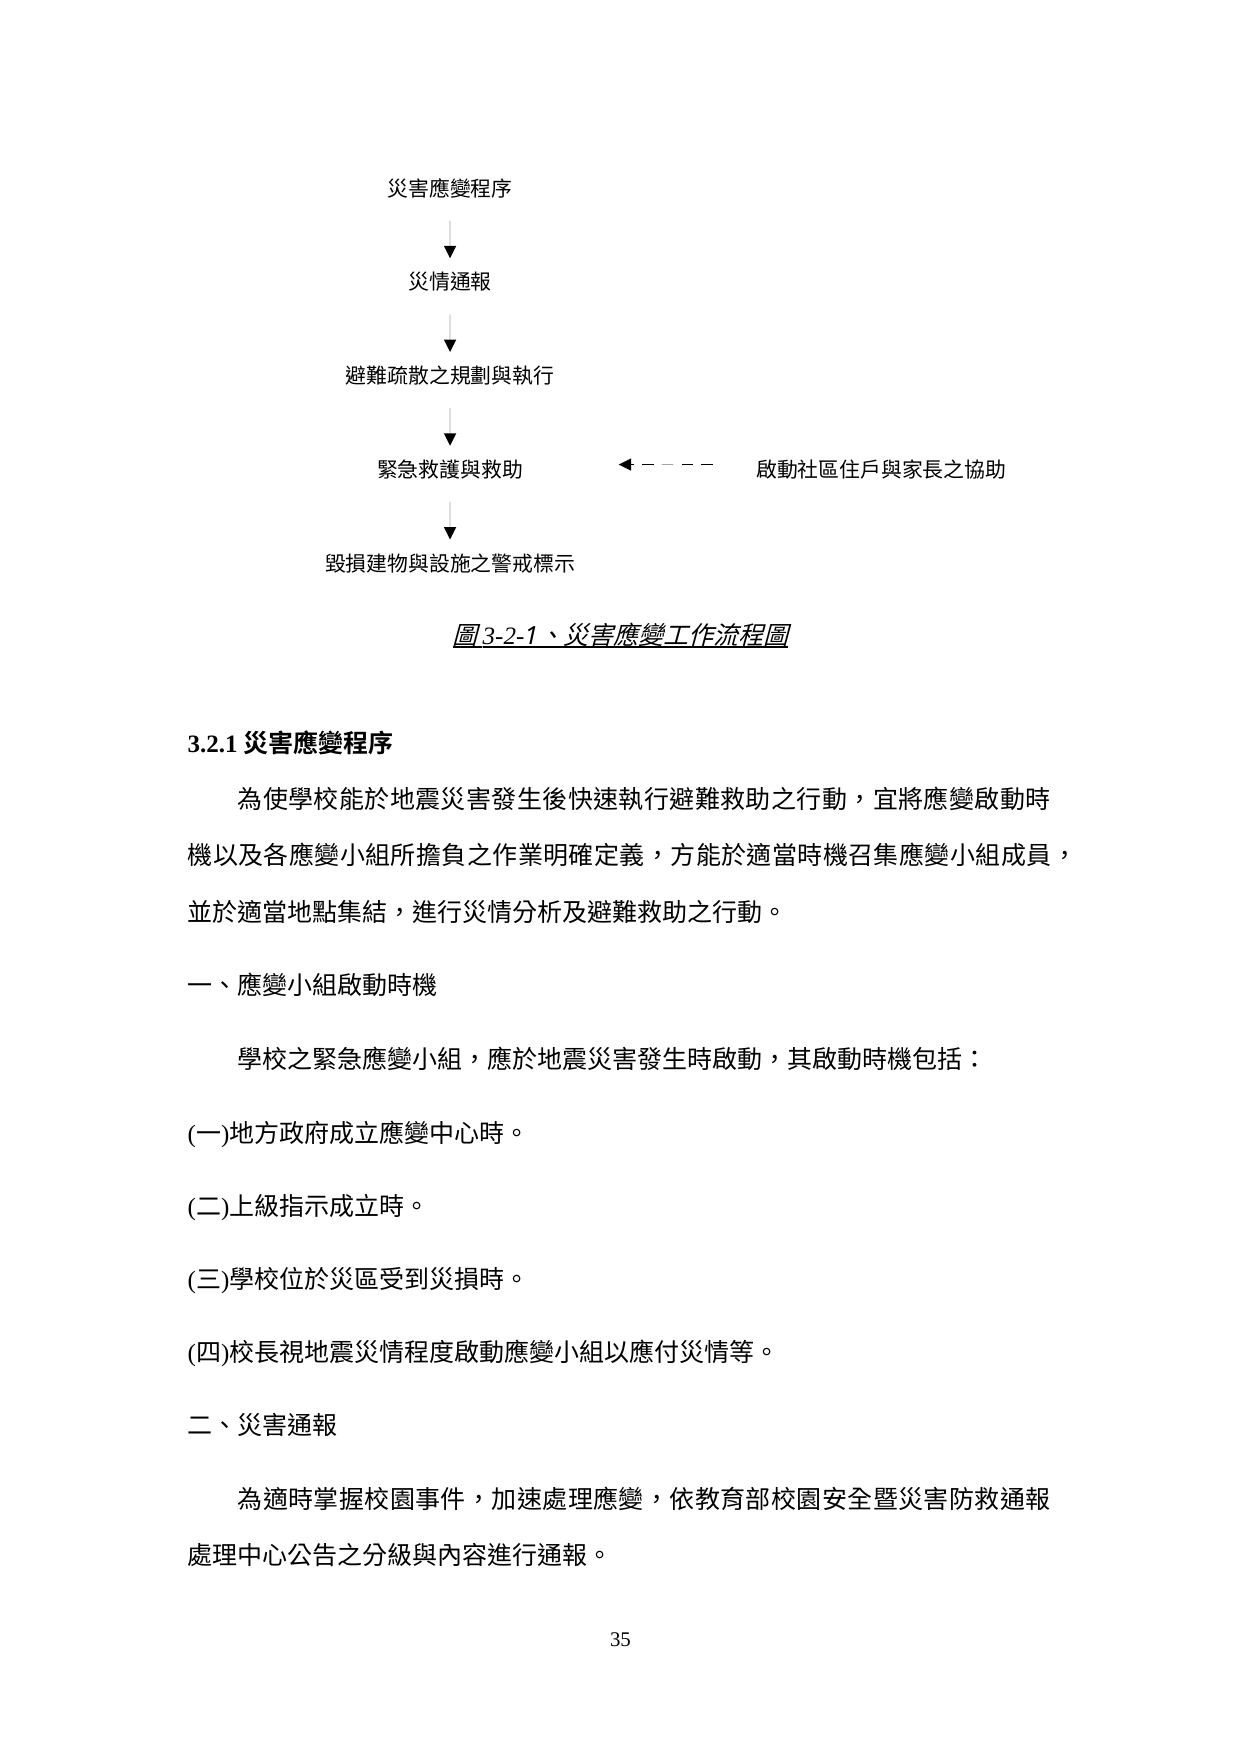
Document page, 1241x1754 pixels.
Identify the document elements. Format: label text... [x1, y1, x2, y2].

text (一)地方政府成立應變中心時。 [187, 1113, 1053, 1149]
text (三)學校位於災區受到災損時。 [187, 1259, 1053, 1296]
text 圖、災害應變工作流程圖 [187, 614, 1053, 652]
subtitle 災害應變程序 [187, 723, 1053, 760]
text 為適時掌握校園事件，加速處理應變，依教育部校園安全暨災害防救通報處理中心公告之分級與內容進行通報。 [187, 1479, 1053, 1573]
text 一、應變小組啟動時機 [187, 966, 1053, 1002]
text (四)校長視地震災情程度啟動應變小組以應付災情等。 [187, 1333, 1053, 1369]
text 二、災害通報 [187, 1406, 1053, 1442]
text 學校之緊急應變小組，應於地震災害發生時啟動，其啟動時機包括： [187, 1039, 1053, 1076]
text (二)上級指示成立時。 [187, 1186, 1053, 1223]
text 為使學校能於地震災害發生後快速執行避難救助之行動，宜將應變啟動時機以及各應變小組所擔負之作業明確定義，方能於適當時機召集應變小組成員，並於適當地點集結，進行災情分析及避難救助之行動。 [187, 779, 1053, 929]
